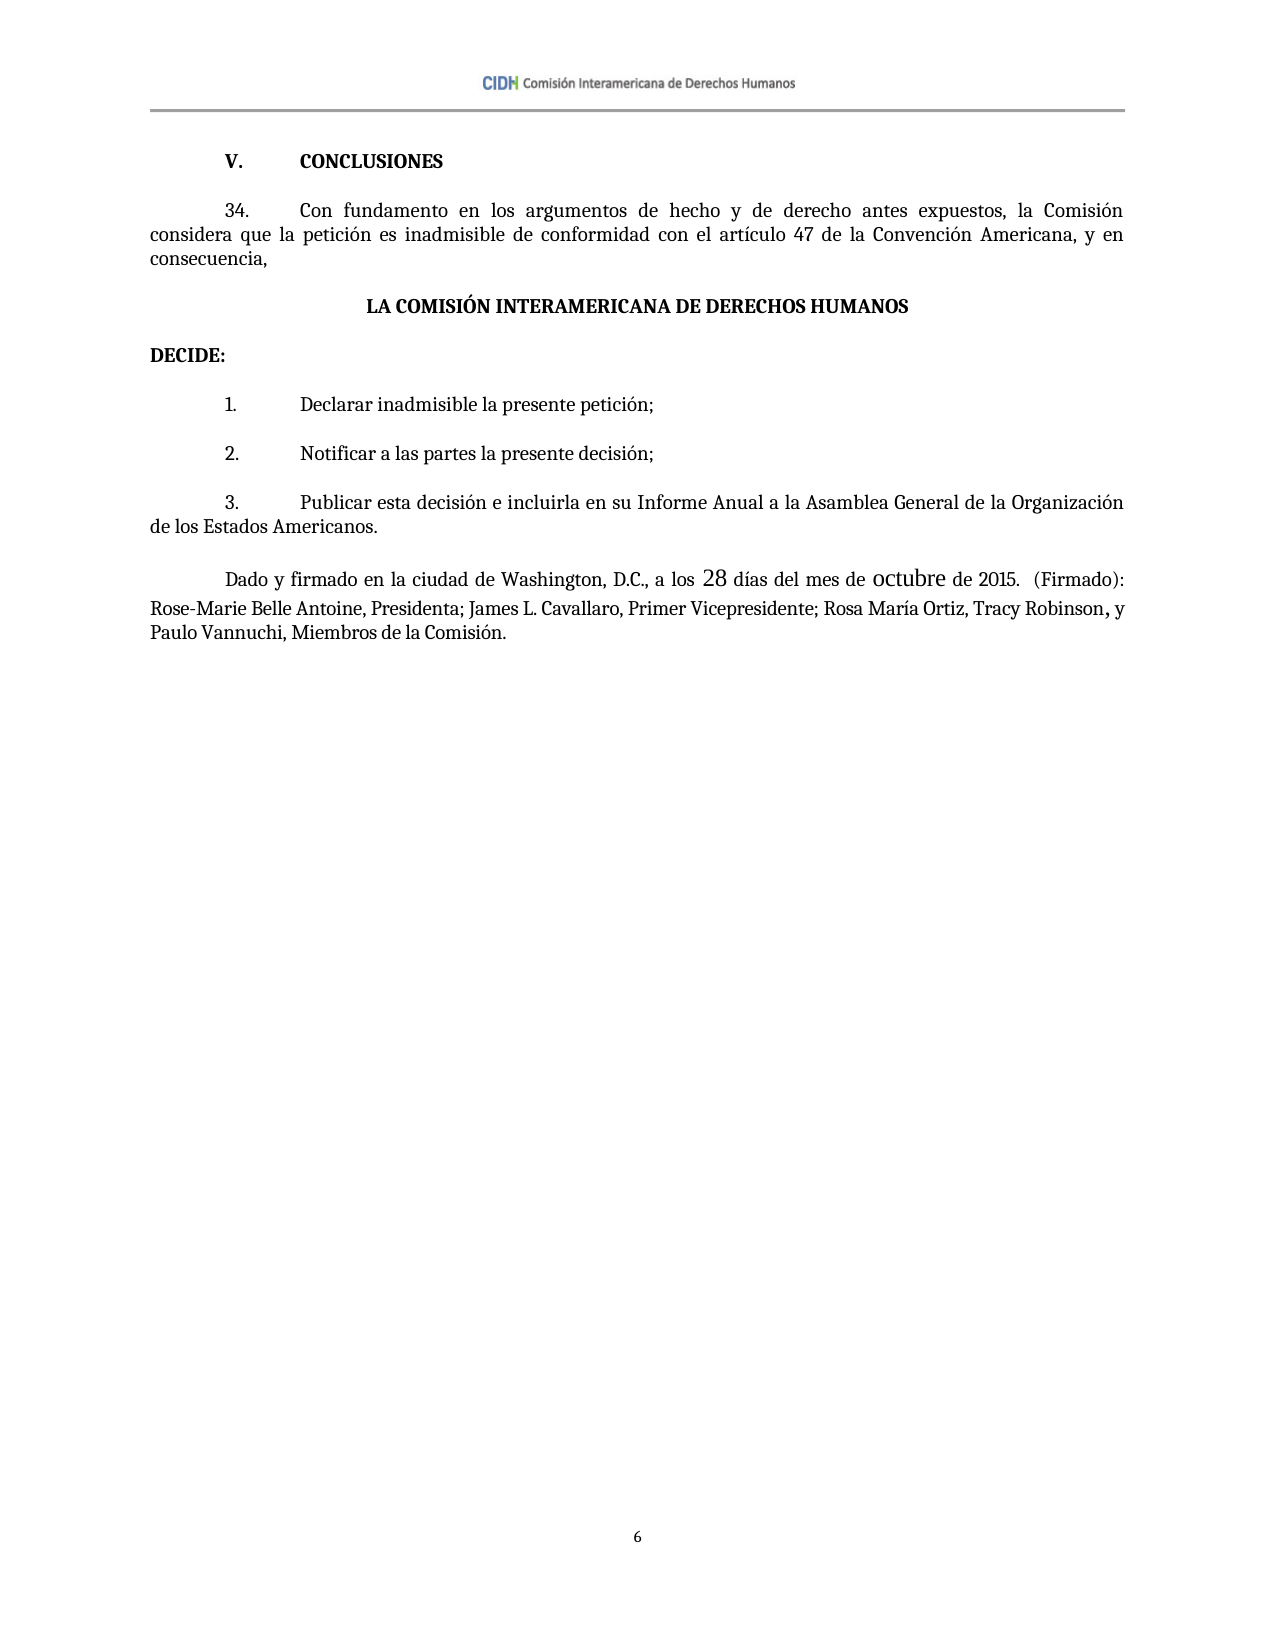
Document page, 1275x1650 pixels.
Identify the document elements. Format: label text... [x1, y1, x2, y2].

picture [477, 75, 798, 92]
list Con fundamento en los argumentos de hecho y de derecho antes expuestos, la Comisión considera que la petición es inadmisible de conformidad con el artículo 47 de la Convención Americana, y en consecuencia, [150, 199, 1125, 271]
text 1. Declarar inadmisible la presente petición; [150, 393, 1125, 417]
text Dado y firmado en la ciudad de Washington, D.C., a los 28 días del mes de octubre de 2015. (Firmado): Rose-Marie Belle Antoine, Presidenta; James L. Cavallaro, Primer Vicepresidente; Rosa María Ortiz, Tracy Robinson, y Paulo Vannuchi, Miembros de la Comisión. [150, 563, 1125, 645]
text 2. Notificar a las partes la presente decisión; [150, 442, 1125, 466]
text 3. Publicar esta decisión e incluirla en su Informe Anual a la Asamblea General de la Organización de los Estados Americanos. [150, 491, 1125, 538]
text LA COMISIÓN INTERAMERICANA DE DERECHOS HUMANOS [150, 295, 1125, 319]
text DECIDE: [150, 344, 1125, 368]
text V. CONCLUSIONES [150, 150, 1125, 174]
